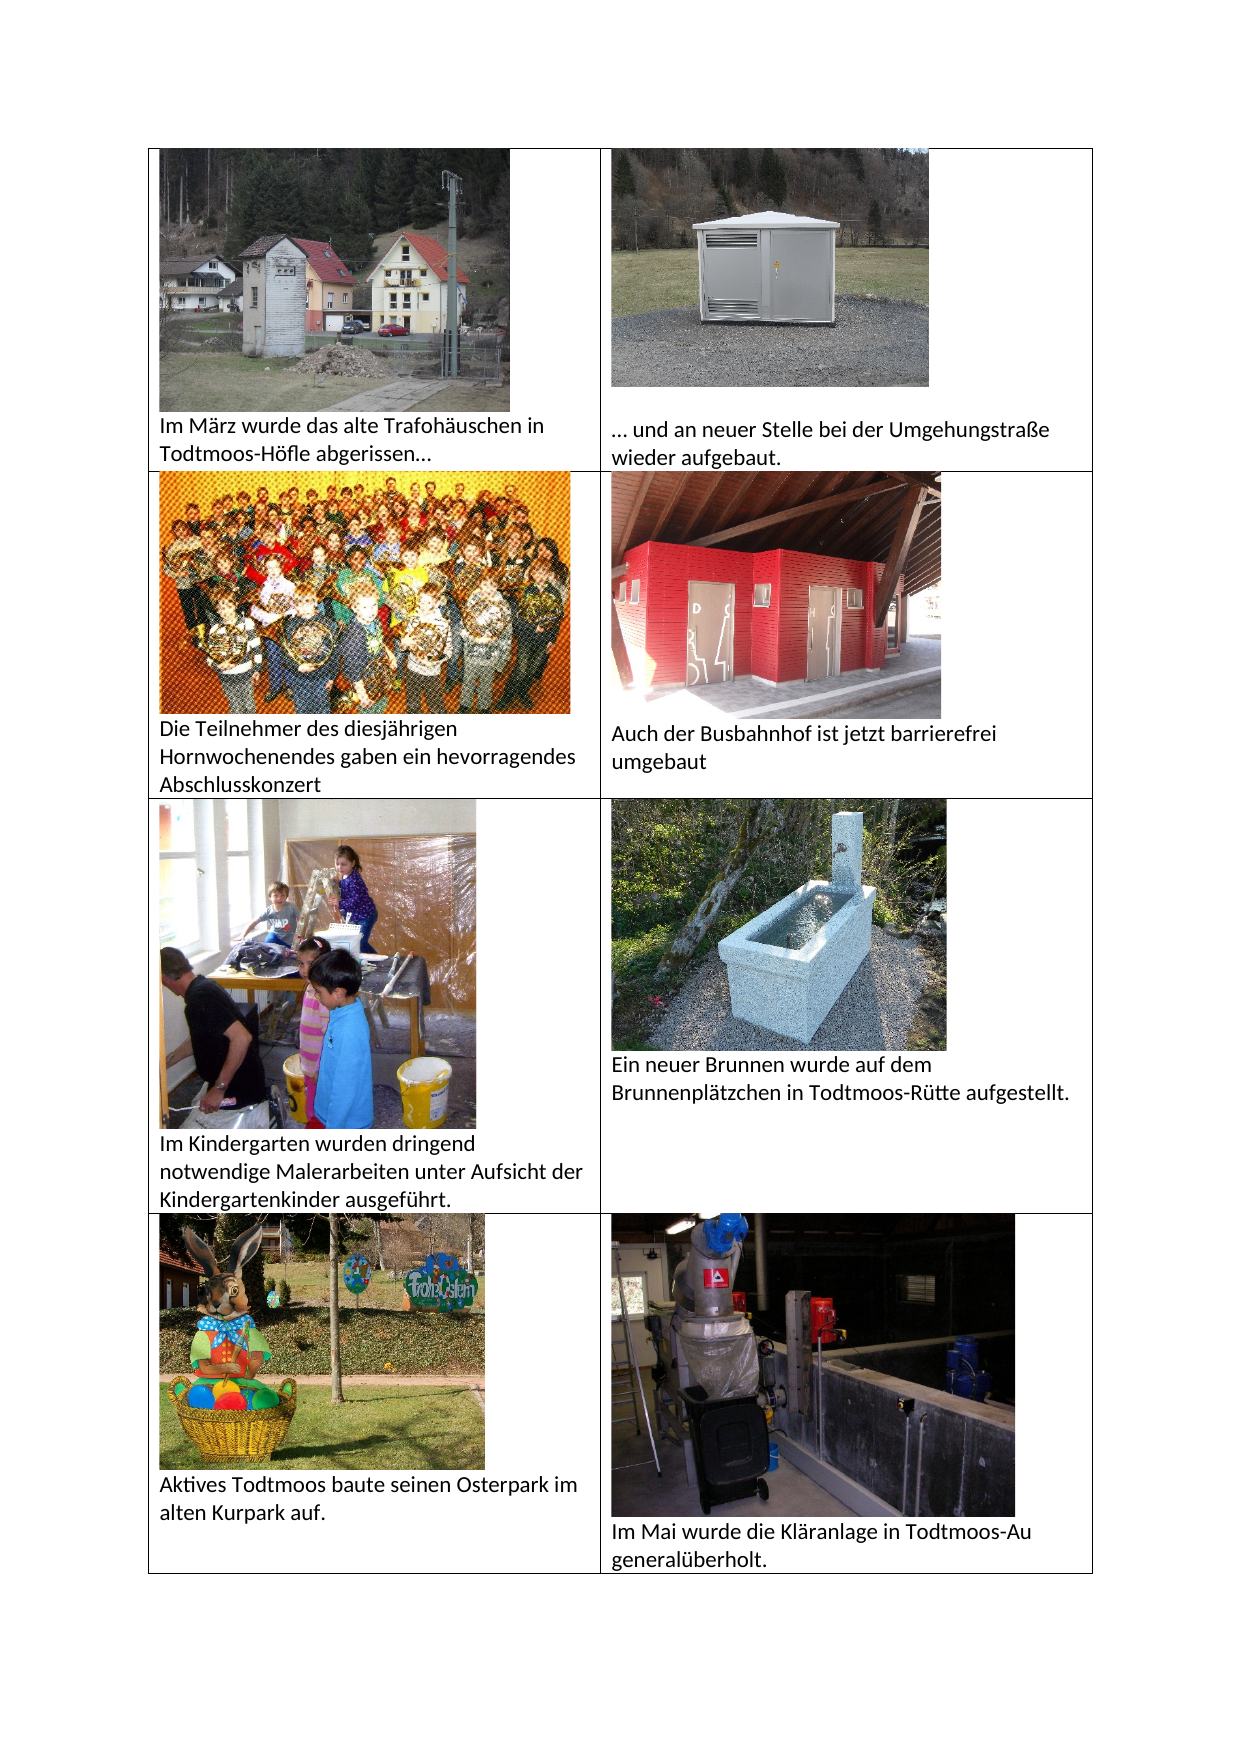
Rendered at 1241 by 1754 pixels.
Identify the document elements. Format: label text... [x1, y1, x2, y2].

table_cell Im Kindergarten wurden dringend notwendige Malerarbeiten unter Aufsicht der Kindergartenkinder ausgeführt. [149, 799, 600, 1213]
table_cell Ein neuer Brunnen wurde auf dem Brunnenplätzchen in Todtmoos-Rütte aufgestellt. [601, 799, 1092, 1213]
table_cell Im Mai wurde die Kläranlage in Todtmoos-Au generalüberholt. [601, 1214, 1092, 1573]
picture [159, 799, 477, 1129]
picture [159, 148, 510, 412]
picture [611, 799, 947, 1051]
table_header … und an neuer Stelle bei der Umgehungstraße wieder aufgebaut. [601, 149, 1092, 471]
picture [611, 1213, 1015, 1517]
picture [611, 471, 942, 719]
table_header Im März wurde das alte Trafohäuschen in Todtmoos-Höfle abgerissen… [149, 149, 600, 471]
picture [611, 148, 929, 387]
picture [159, 1213, 485, 1470]
table_cell Die Teilnehmer des diesjährigen Hornwochenendes gaben ein hevorragendes Abschlusskonzert [149, 472, 600, 798]
table_cell Auch der Busbahnhof ist jetzt barrierefrei umgebaut [601, 472, 1092, 798]
table_cell Aktives Todtmoos baute seinen Osterpark im alten Kurpark auf. [149, 1214, 600, 1573]
picture [159, 471, 571, 714]
